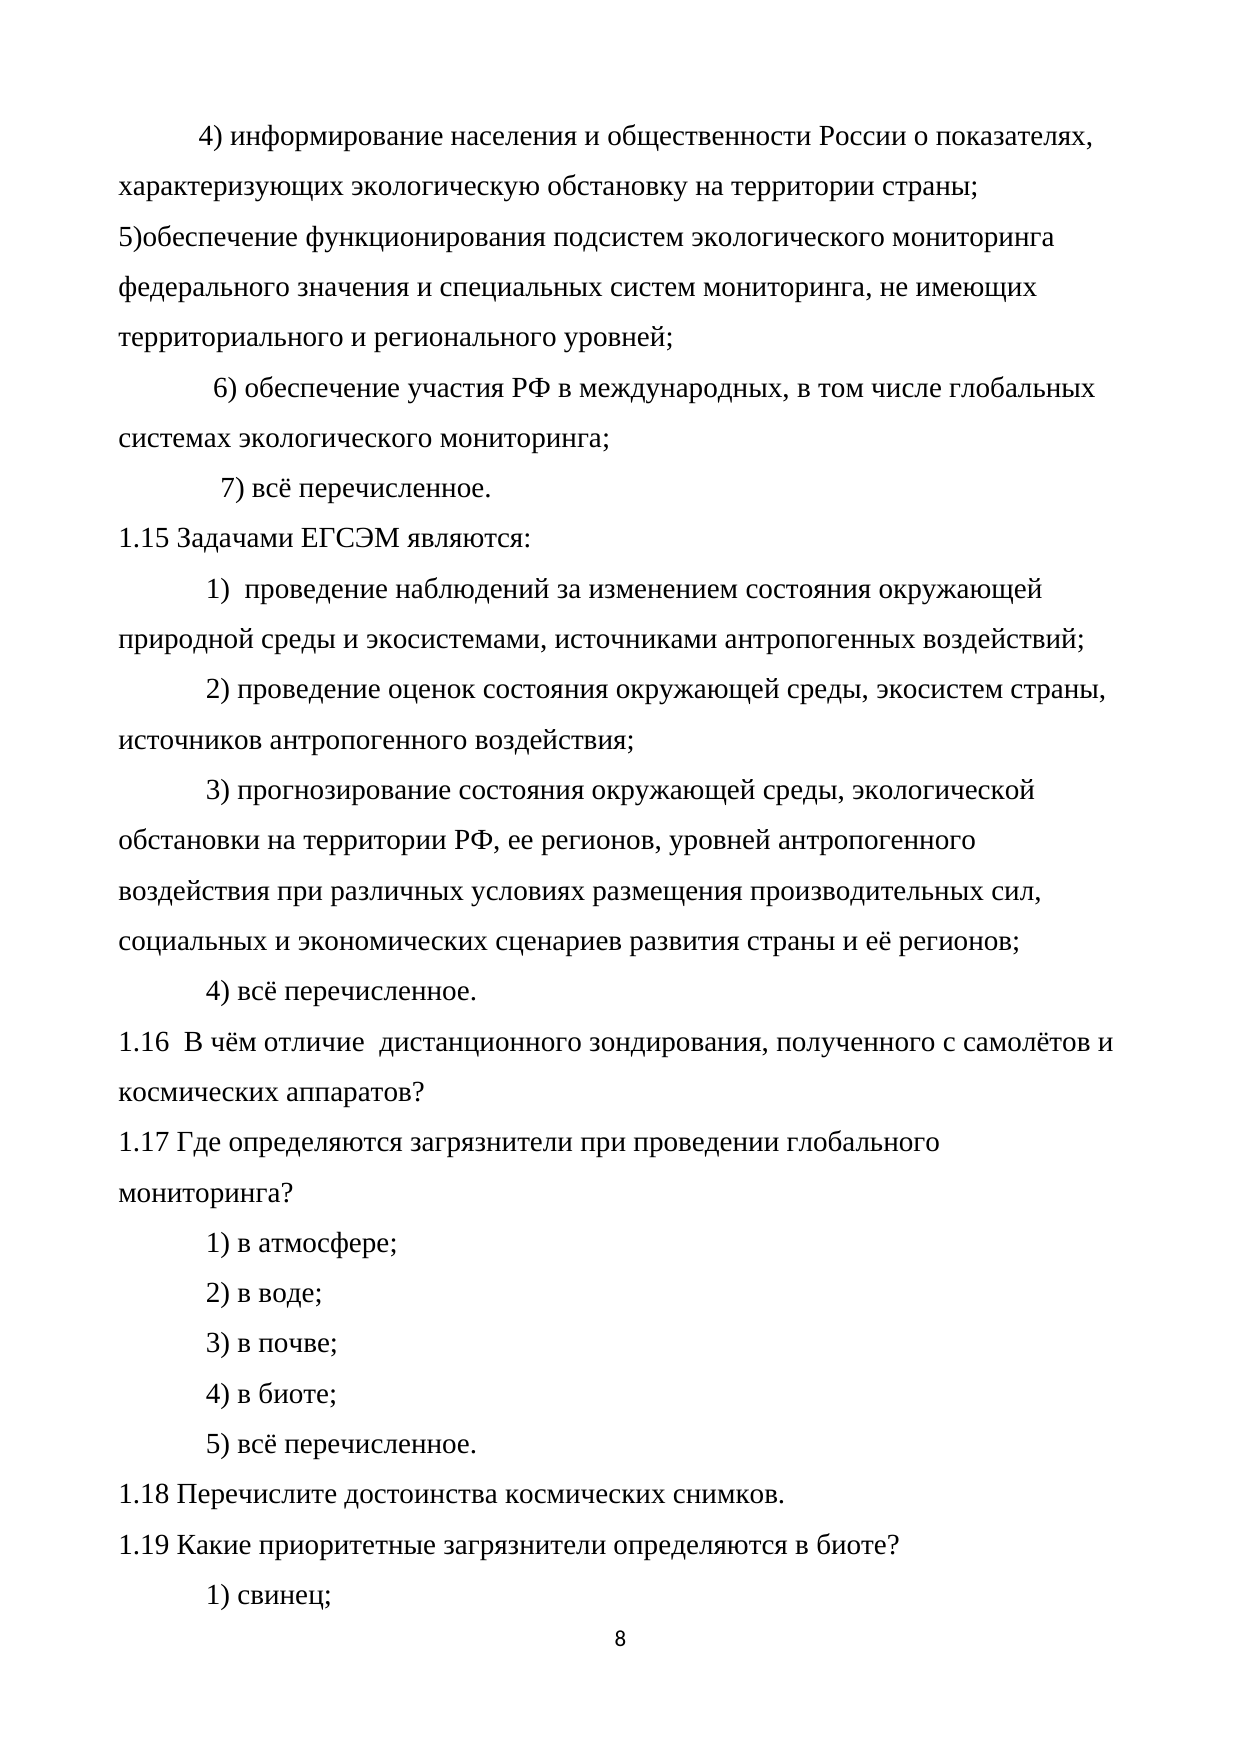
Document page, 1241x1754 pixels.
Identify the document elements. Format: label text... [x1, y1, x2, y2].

text 2) проведение оценок состояния окружающей среды, экосистем страны, источников антропогенного воздействия; [118, 672, 1122, 755]
text 1.15 Задачами ЕГСЭМ являются: [118, 521, 1122, 554]
text 4) информирование населения и общественности России о показателях, характеризующих экологическую обстановку на территории страны; 5)обеспечение функционирования подсистем экологического мониторинга федерального значения и специальных систем мониторинга, не имеющих территориального и регионального уровней; [118, 118, 1122, 353]
text 1) свинец; [118, 1577, 1122, 1611]
text 1.19 Какие приоритетные загрязнители определяются в биоте? [118, 1527, 1122, 1560]
text 1) в атмосфере; [118, 1225, 1122, 1258]
text 1.16 В чём отличие дистанционного зондирования, полученного с самолётов и космических аппаратов? [118, 1024, 1122, 1108]
text 3) прогнозирование состояния окружающей среды, экологической обстановки на территории РФ, ее регионов, уровней антропогенного воздействия при различных условиях размещения производительных сил, социальных и экономических сценариев развития страны и её регионов; [118, 772, 1122, 957]
text 1.17 Где определяются загрязнители при проведении глобального мониторинга? [118, 1124, 1122, 1208]
text 4) в биоте; [118, 1376, 1122, 1409]
text 1) проведение наблюдений за изменением состояния окружающей природной среды и экосистемами, источниками антропогенных воздействий; [118, 571, 1122, 655]
text 6) обеспечение участия РФ в международных, в том числе глобальных системах экологического мониторинга; [118, 370, 1122, 453]
text 7) всё перечисленное. [118, 470, 1122, 504]
text 3) в почве; [118, 1326, 1122, 1359]
text 1.18 Перечислите достоинства космических снимков. [118, 1477, 1122, 1510]
text 4) всё перечисленное. [118, 973, 1122, 1007]
text 5) всё перечисленное. [118, 1426, 1122, 1460]
text 2) в воде; [118, 1275, 1122, 1309]
